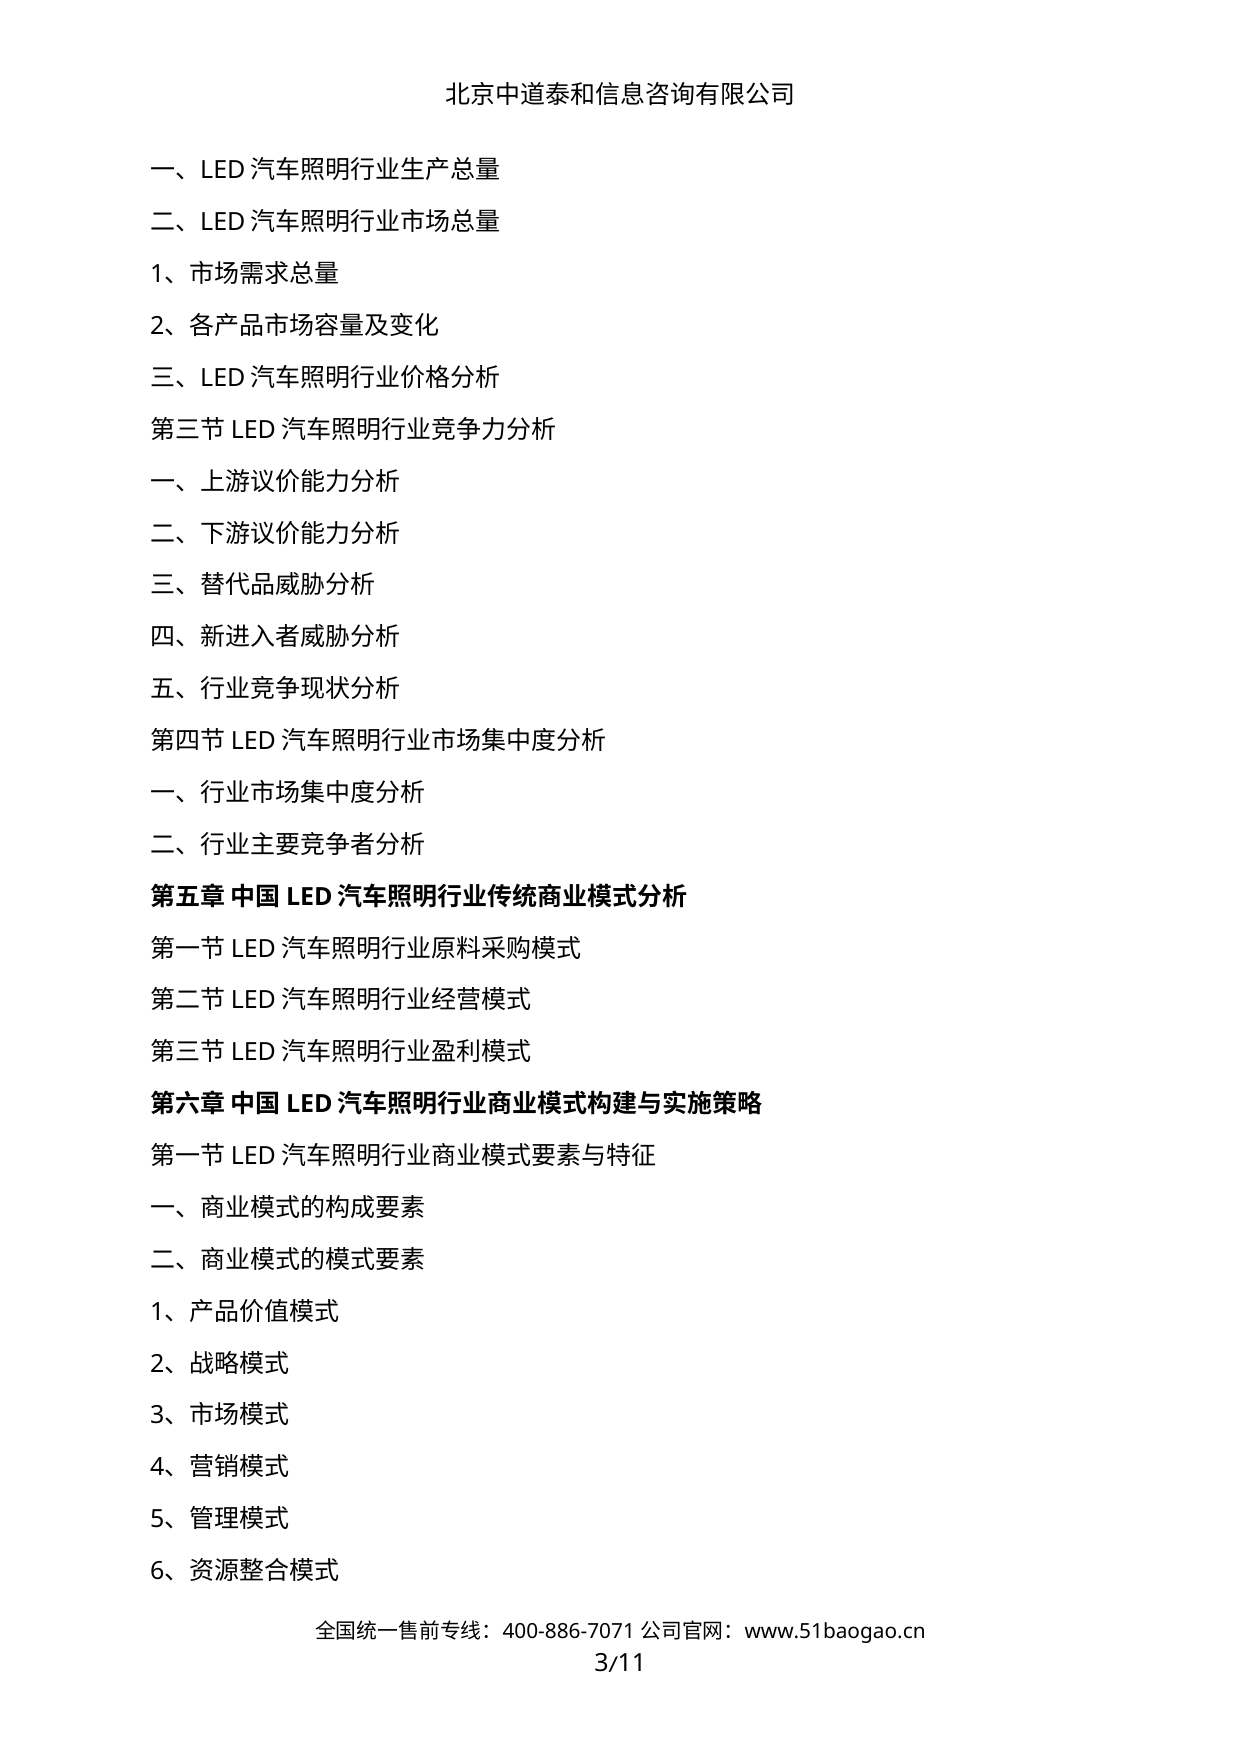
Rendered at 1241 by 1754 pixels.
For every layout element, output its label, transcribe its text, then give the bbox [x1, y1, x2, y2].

text 一、行业市场集中度分析 [150, 772, 1090, 809]
text 2、战略模式 [150, 1343, 1090, 1379]
text 5、管理模式 [150, 1499, 1090, 1535]
text 第五章 中国LED汽车照明行业传统商业模式分析 [150, 876, 1090, 912]
text 二、商业模式的模式要素 [150, 1239, 1090, 1276]
text 4、营销模式 [150, 1447, 1090, 1483]
text 二、行业主要竞争者分析 [150, 824, 1090, 861]
text 第三节 LED汽车照明行业盈利模式 [150, 1032, 1090, 1068]
text 一、上游议价能力分析 [150, 461, 1090, 497]
text 第二节 LED汽车照明行业经营模式 [150, 980, 1090, 1016]
text 第四节 LED汽车照明行业市场集中度分析 [150, 721, 1090, 757]
text 第三节 LED汽车照明行业竞争力分析 [150, 409, 1090, 446]
text 1、产品价值模式 [150, 1291, 1090, 1327]
text 一、商业模式的构成要素 [150, 1187, 1090, 1224]
text 第一节 LED汽车照明行业商业模式要素与特征 [150, 1136, 1090, 1172]
text 第六章 中国LED汽车照明行业商业模式构建与实施策略 [150, 1084, 1090, 1120]
text 一、LED汽车照明行业生产总量 [150, 150, 1090, 186]
text 1、市场需求总量 [150, 254, 1090, 290]
text 二、下游议价能力分析 [150, 513, 1090, 549]
text 二、LED汽车照明行业市场总量 [150, 202, 1090, 238]
text 3、市场模式 [150, 1395, 1090, 1431]
text 四、新进入者威胁分析 [150, 617, 1090, 653]
text 2、各产品市场容量及变化 [150, 306, 1090, 342]
text 五、行业竞争现状分析 [150, 669, 1090, 705]
text 6、资源整合模式 [150, 1551, 1090, 1587]
text 第一节 LED汽车照明行业原料采购模式 [150, 928, 1090, 964]
text 三、LED汽车照明行业价格分析 [150, 357, 1090, 394]
text 三、替代品威胁分析 [150, 565, 1090, 601]
